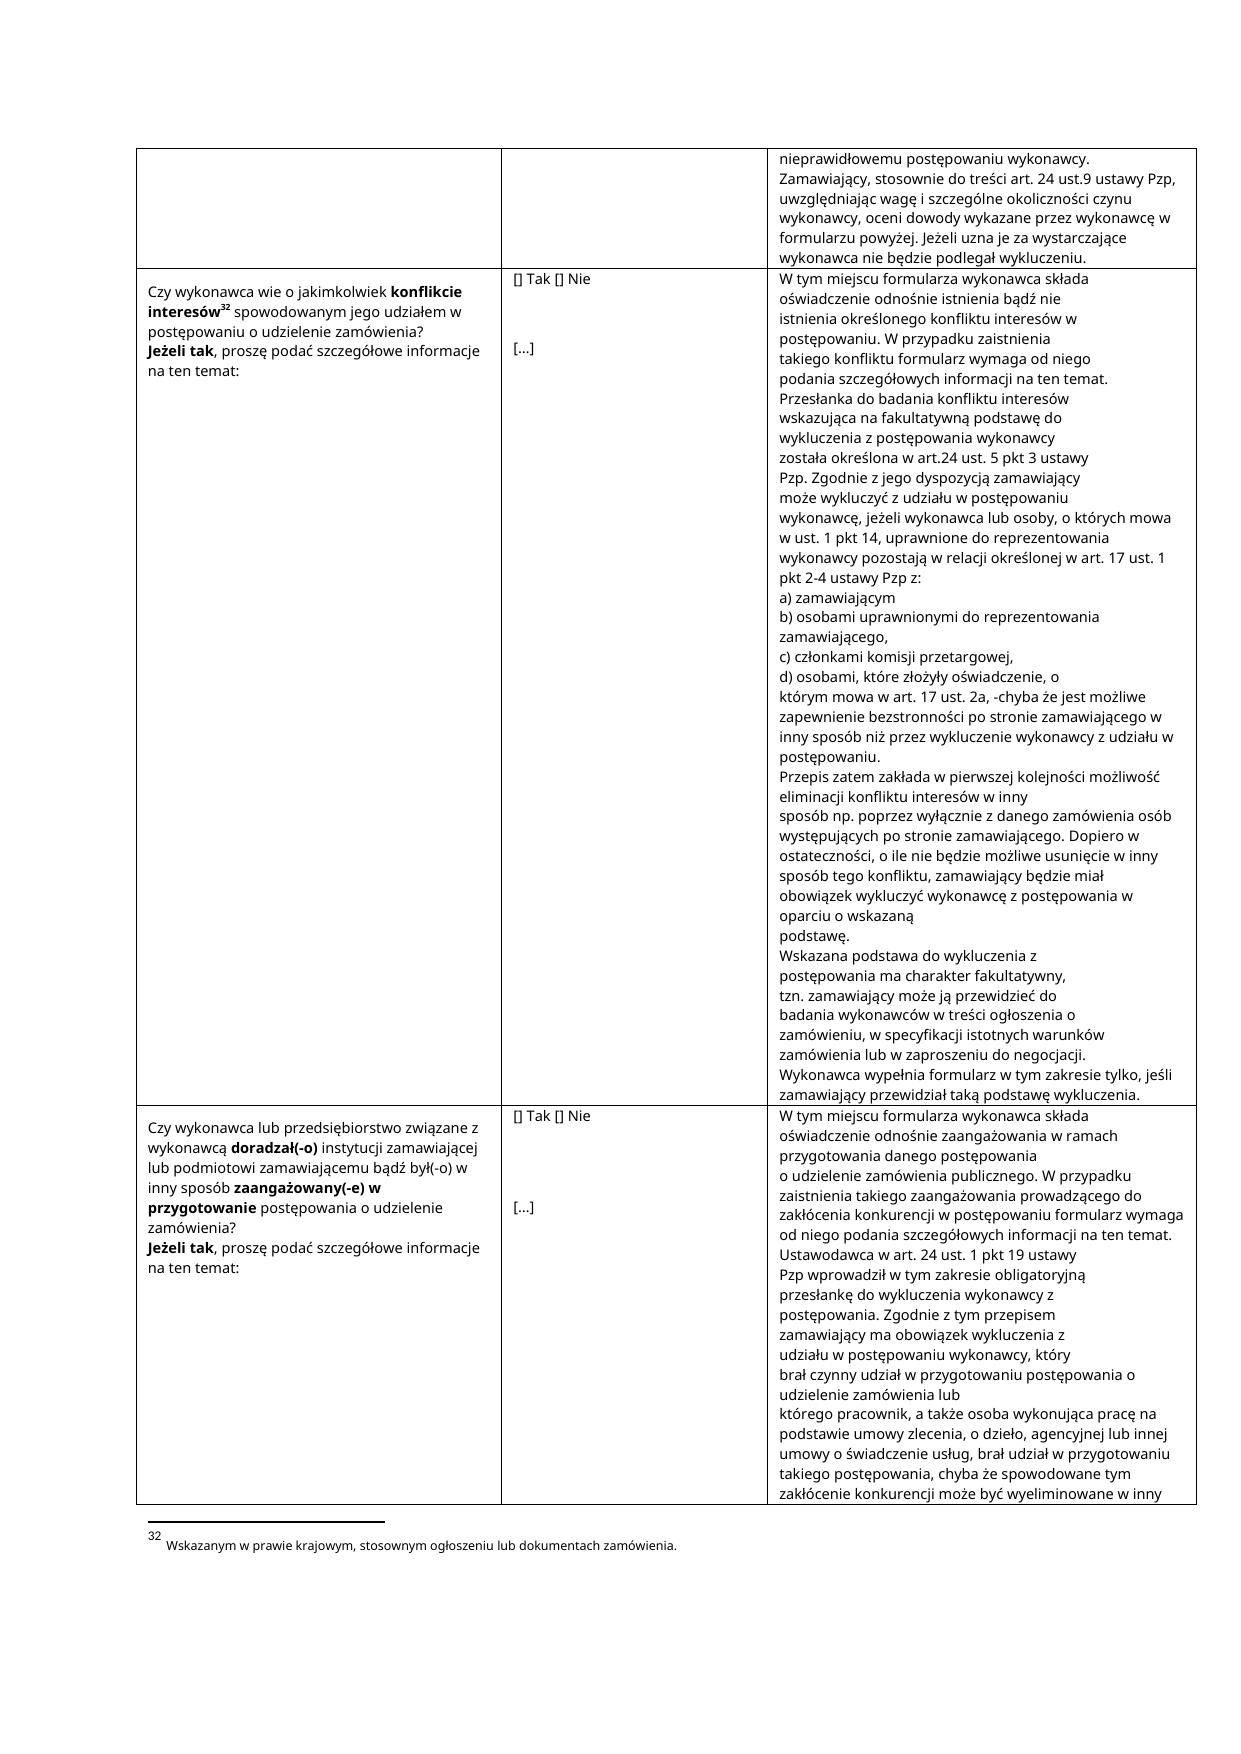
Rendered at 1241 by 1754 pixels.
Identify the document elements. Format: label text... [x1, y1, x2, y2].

table_cell W tym miejscu formularza wykonawca składa oświadczenie odnośnie istnienia bądź nie istnienia określonego konfliktu interesów w postępowaniu. W przypadku zaistnienia takiego konfliktu formularz wymaga od niego podania szczegółowych informacji na ten temat. Przesłanka do badania konfliktu interesów wskazująca na fakultatywną podstawę do wykluczenia z postępowania wykonawcy została określona w art.24 ust. 5 pkt 3 ustawy Pzp. Zgodnie z jego dyspozycją zamawiający może wykluczyć z udziału w postępowaniu wykonawcę, jeżeli wykonawca lub osoby, o których mowa w ust. 1 pkt 14, uprawnione do reprezentowania wykonawcy pozostają w relacji określonej w art. 17 ust. 1 pkt 2-4 ustawy Pzp z: a) zamawiającym b) osobami uprawnionymi do reprezentowania zamawiającego, c) członkami komisji przetargowej, d) osobami, które złożyły oświadczenie, o którym mowa w art. 17 ust. 2a, -chyba że jest możliwe zapewnienie bezstronności po stronie zamawiającego w inny sposób niż przez wykluczenie wykonawcy z udziału w postępowaniu. Przepis zatem zakłada w pierwszej kolejności możliwość eliminacji konfliktu interesów w inny sposób np. poprzez wyłącznie z danego zamówienia osób występujących po stronie zamawiającego. Dopiero w ostateczności, o ile nie będzie możliwe usunięcie w inny sposób tego konfliktu, zamawiający będzie miał obowiązek wykluczyć wykonawcę z postępowania w oparciu o wskazaną podstawę. Wskazana podstawa do wykluczenia z postępowania ma charakter fakultatywny, tzn. zamawiający może ją przewidzieć do badania wykonawców w treści ogłoszenia o zamówieniu, w specyfikacji istotnych warunków zamówienia lub w zaproszeniu do negocjacji. Wykonawca wypełnia formularz w tym zakresie tylko, jeśli zamawiający przewidział taką podstawę wykluczenia. [768, 269, 1196, 1105]
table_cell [768, 149, 1196, 268]
table_cell Czy wykonawca wie o jakimkolwiek konflikcie interesów spowodowanym jego udziałem w postępowaniu o udzielenie zamówienia? Jeżeli tak, proszę podać szczegółowe informacje na ten temat: [137, 269, 501, 1105]
table_cell [] Tak [] Nie […] [502, 1106, 767, 1504]
table_cell [] Tak [] Nie […] [502, 269, 767, 1105]
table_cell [768, 1106, 1196, 1504]
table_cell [137, 1106, 501, 1504]
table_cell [502, 149, 767, 268]
